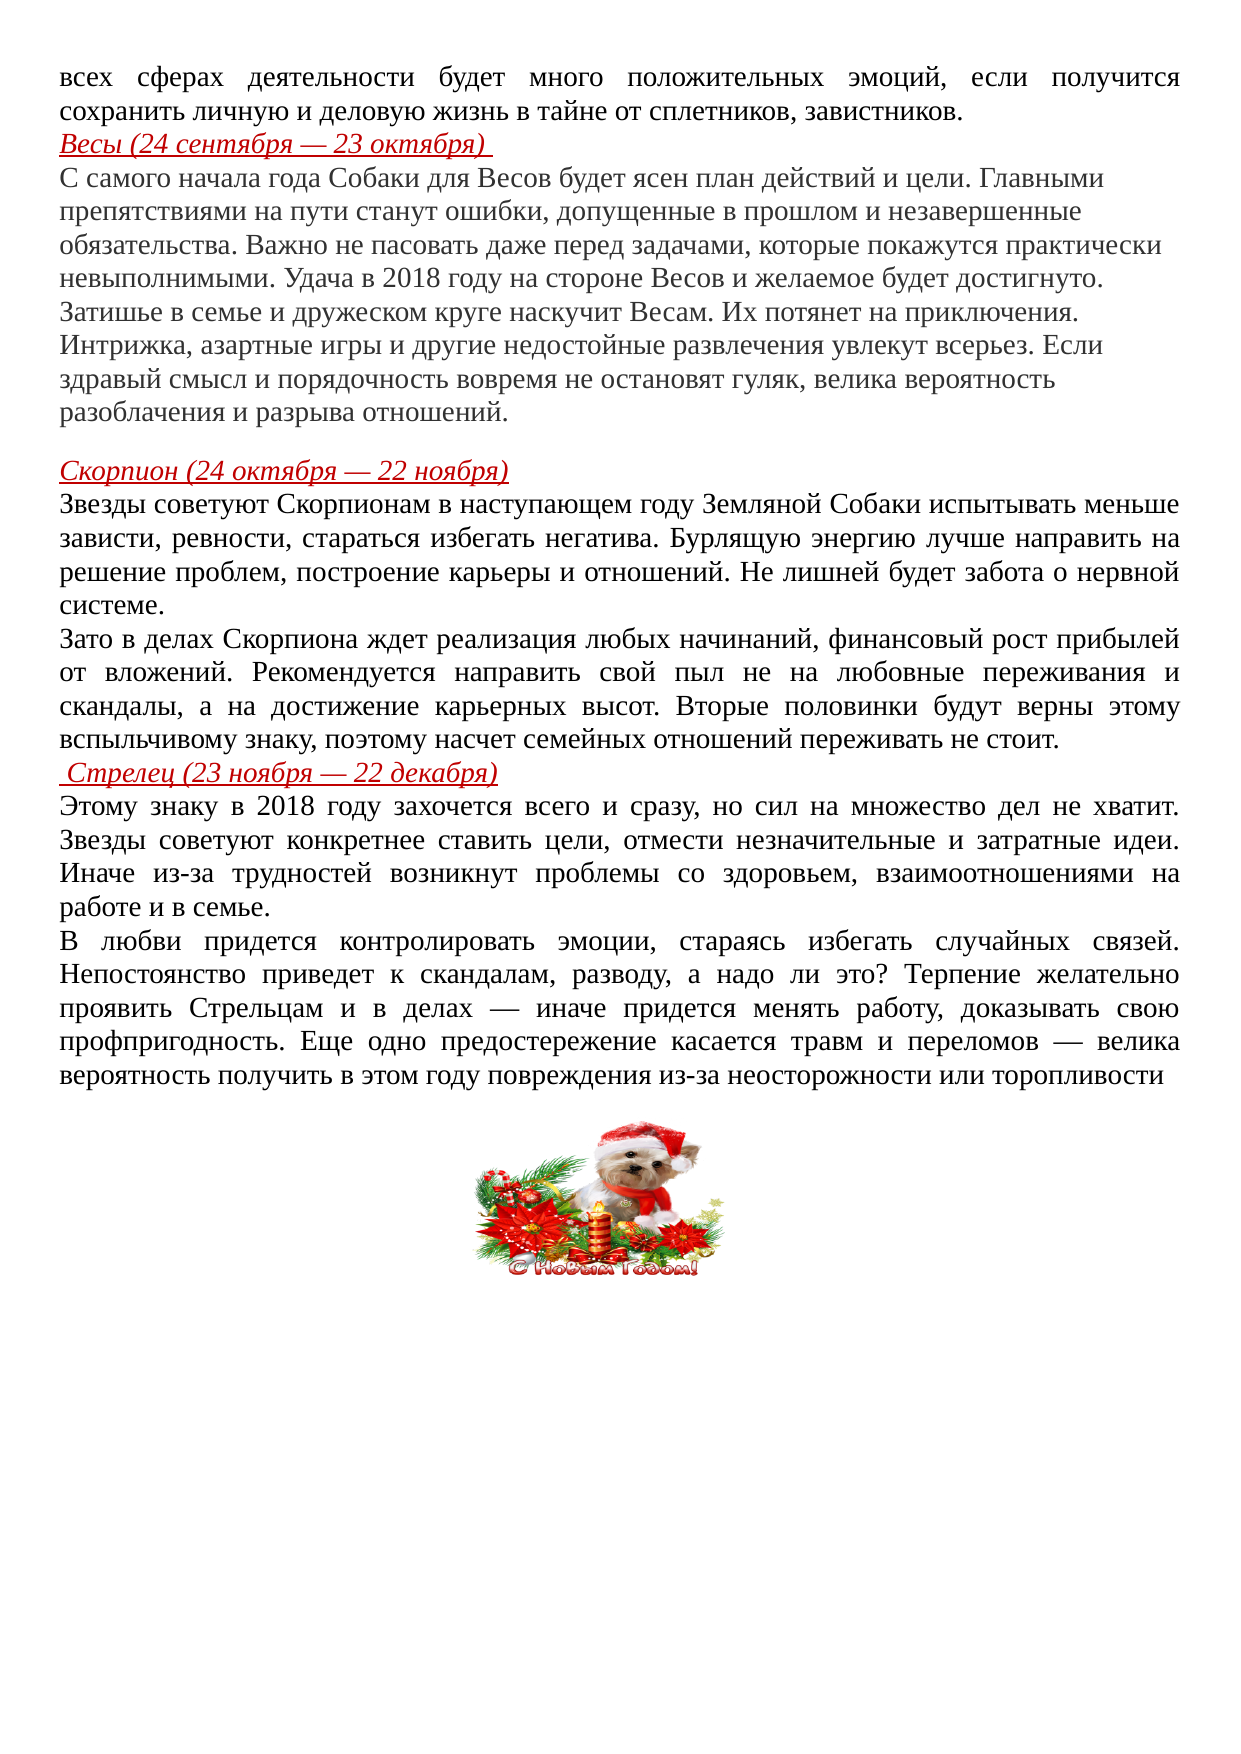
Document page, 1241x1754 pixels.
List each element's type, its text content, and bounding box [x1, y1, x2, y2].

text Весы (24 сентября — 23 октября) [59, 126, 1181, 160]
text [59, 59, 1181, 126]
text Этому знаку в 2018 году захочется всего и сразу, но сил на множество дел не хватит. Звезды советуют конкретнее ставить цели, отмести незначительные и затратные идеи. Иначе из-за трудностей возникнут проблемы со здоровьем, взаимоотношениями на работе и в семье. [59, 788, 1181, 923]
text Стрелец (23 ноября — 22 декабря) [59, 755, 1181, 788]
text Скорпион (24 октября — 22 ноября) [59, 453, 1181, 487]
text В любви придется контролировать эмоции, стараясь избегать случайных связей. Непостоянство приведет к скандалам, разводу, а надо ли это? Терпение желательно проявить Стрельцам и в делах — иначе придется менять работу, доказывать свою профпригодность. Еще одно предостережение касается травм и переломов — велика вероятность получить в этом году повреждения из-за неосторожности или торопливости [59, 923, 1181, 1090]
text Звезды советуют Скорпионам в наступающем году Земляной Собаки испытывать меньше зависти, ревности, стараться избегать негатива. Бурлящую энергию лучше направить на решение проблем, построение карьеры и отношений. Не лишней будет забота о нервной системе. [59, 487, 1181, 621]
text Зато в делах Скорпиона ждет реализация любых начинаний, финансовый рост прибылей от вложений. Рекомендуется направить свой пыл не на любовные переживания и скандалы, а на достижение карьерных высот. Вторые половинки будут верны этому вспыльчивому знаку, поэтому насчет семейных отношений переживать не стоит. [59, 621, 1181, 755]
text С самого начала года Собаки для Весов будет ясен план действий и цели. Главными препятствиями на пути станут ошибки, допущенные в прошлом и незавершенные обязательства. Важно не пасовать даже перед задачами, которые покажутся практически невыполнимыми. Удача в 2018 году на стороне Весов и желаемое будет достигнуто. Затишье в семье и дружеском круге наскучит Весам. Их потянет на приключения. Интрижка, азартные игры и другие недостойные развлечения увлекут всерьез. Если здравый смысл и порядочность вовремя не остановят гуляк, велика вероятность разоблачения и разрыва отношений. [59, 160, 1181, 428]
picture [458, 1115, 738, 1280]
